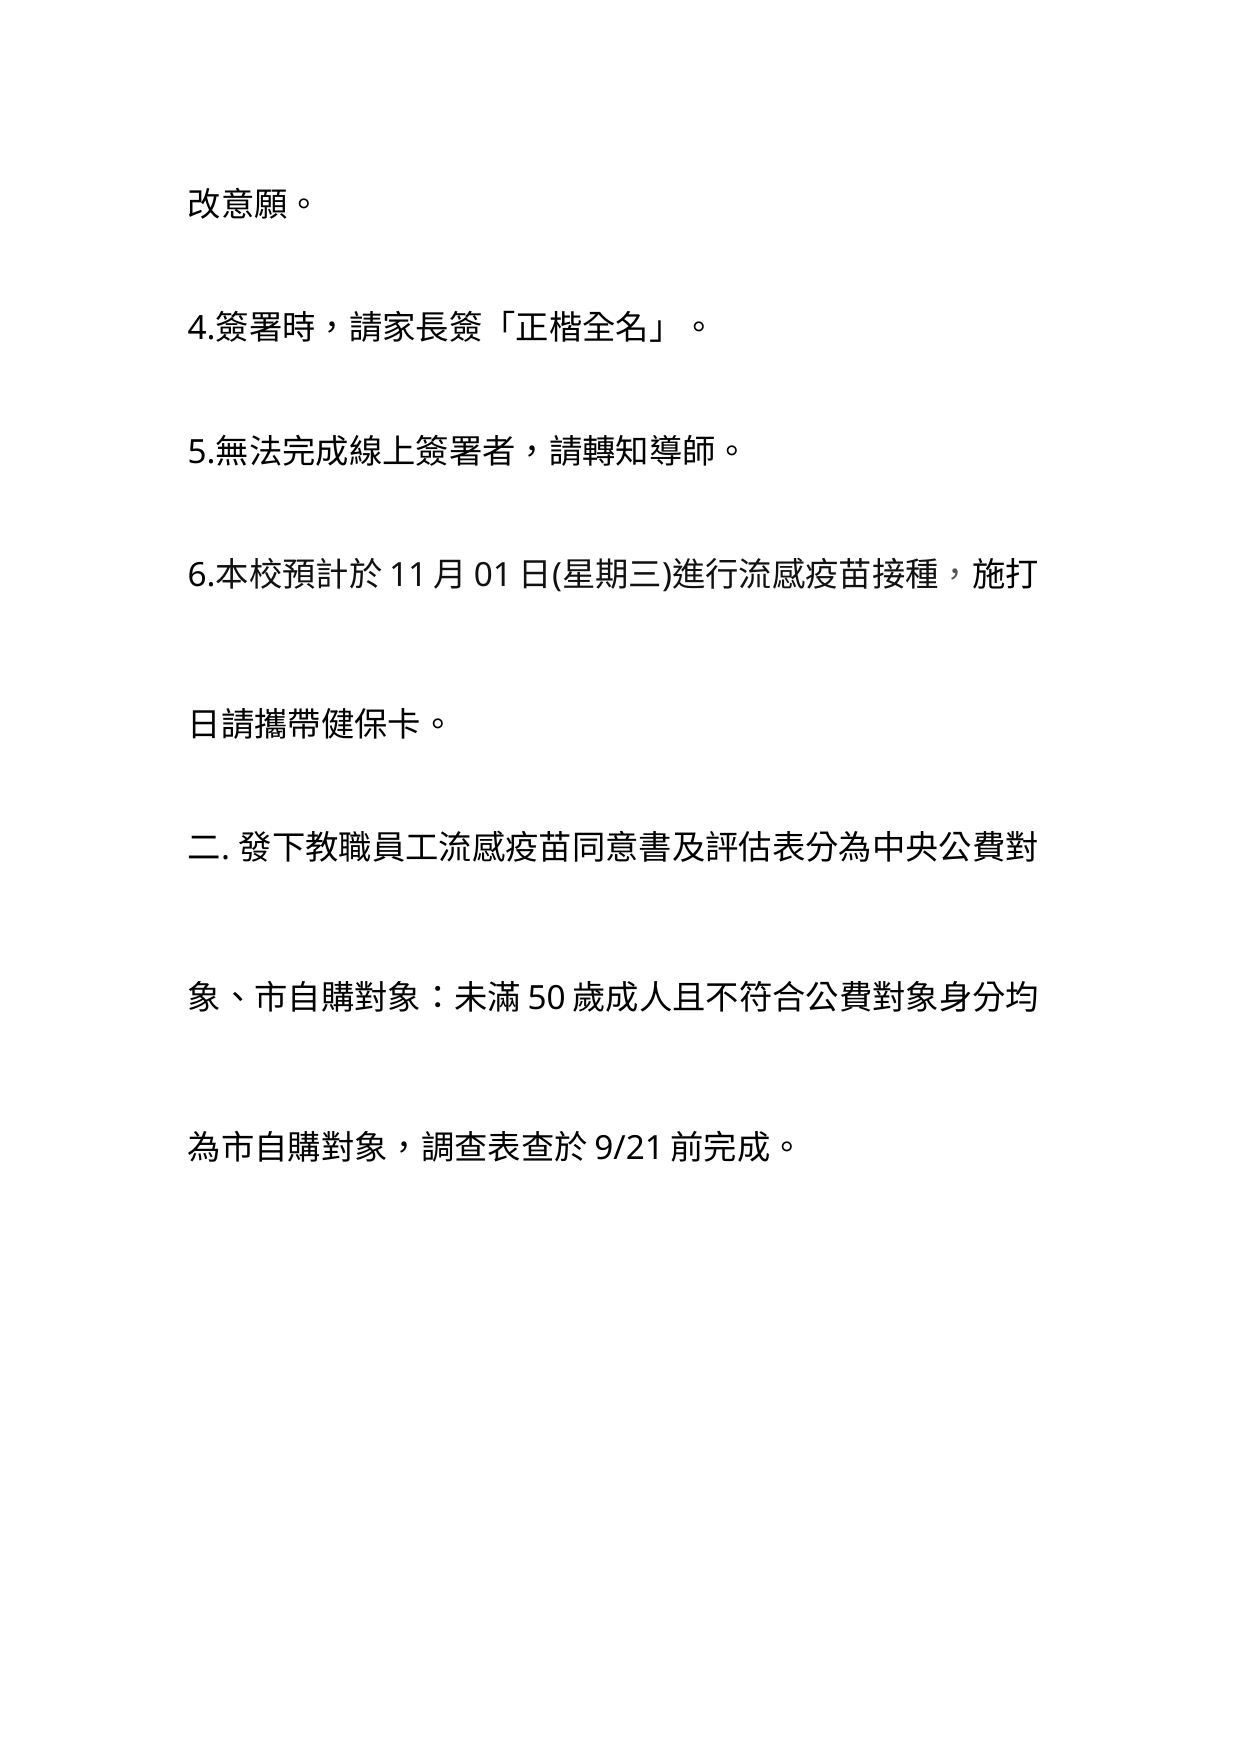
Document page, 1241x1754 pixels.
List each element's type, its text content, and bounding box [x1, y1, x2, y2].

text 5.無法完成線上簽署者，請轉知導師。 [187, 411, 1053, 486]
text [187, 164, 1053, 239]
text 二. 發下教職員工流感疫苗同意書及評估表分為中央公費對象、市自購對象：未滿50歲成人且不符合公費對象身分均為市自購對象，調查表查於9/21前完成。 [187, 808, 1053, 1183]
text 4.簽署時，請家長簽「正楷全名」。 [187, 288, 1053, 363]
text 6.本校預計於11月01日(星期三)進行流感疫苗接種，施打日請攜帶健保卡。 [187, 534, 1053, 759]
